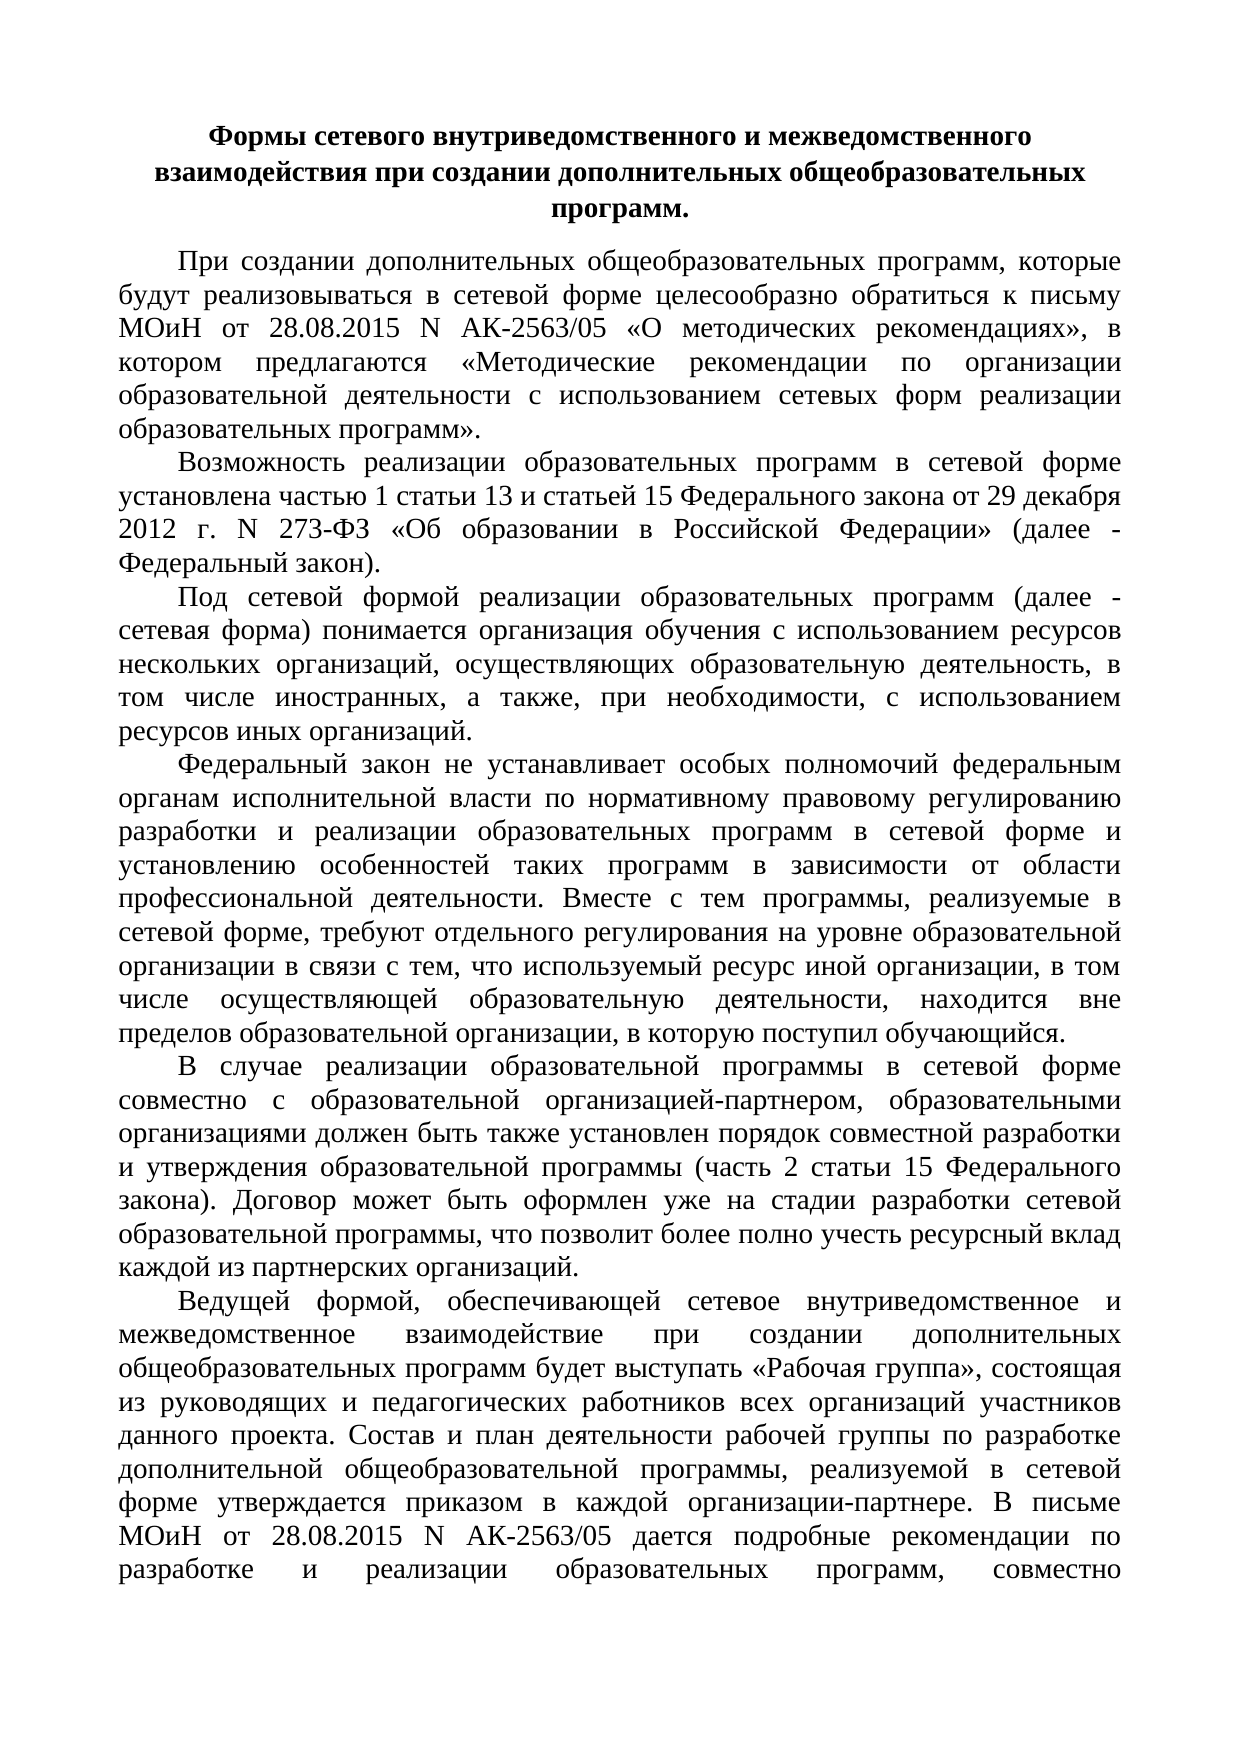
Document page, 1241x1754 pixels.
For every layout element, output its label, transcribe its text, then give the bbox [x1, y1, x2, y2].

text Возможность реализации образовательных программ в сетевой форме установлена частью 1 статьи 13 и статьей 15 Федерального закона от 29 декабря 2012 г. N 273-ФЗ «Об образовании в Российской Федерации» (далее - Федеральный закон). [118, 444, 1122, 579]
text В случае реализации образовательной программы в сетевой форме совместно с образовательной организацией-партнером, образовательными организациями должен быть также установлен порядок совместной разработки и утверждения образовательной программы (часть 2 статьи 15 Федерального закона). Договор может быть оформлен уже на стадии разработки сетевой образовательной программы, что позволит более полно учесть ресурсный вклад каждой из партнерских организаций. [118, 1048, 1122, 1283]
text Под сетевой формой реализации образовательных программ (далее - сетевая форма) понимается организация обучения с использованием ресурсов нескольких организаций, осуществляющих образовательную деятельность, в том числе иностранных, а также, при необходимости, с использованием ресурсов иных организаций. [118, 579, 1122, 746]
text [118, 1283, 1122, 1585]
text При создании дополнительных общеобразовательных программ, которые будут реализовываться в сетевой форме целесообразно обратиться к письму МОиН от 28.08.2015 N АК-2563/05 «О методических рекомендациях», в котором предлагаются «Методические рекомендации по организации образовательной деятельности с использованием сетевых форм реализации образовательных программ». [118, 243, 1122, 444]
text Формы сетевого внутриведомственного и межведомственного взаимодействия при создании дополнительных общеобразовательных программ. [118, 118, 1122, 224]
text Федеральный закон не устанавливает особых полномочий федеральным органам исполнительной власти по нормативному правовому регулированию разработки и реализации образовательных программ в сетевой форме и установлению особенностей таких программ в зависимости от области профессиональной деятельности. Вместе с тем программы, реализуемые в сетевой форме, требуют отдельного регулирования на уровне образовательной организации в связи с тем, что используемый ресурс иной организации, в том числе осуществляющей образовательную деятельности, находится вне пределов образовательной организации, в которую поступил обучающийся. [118, 746, 1122, 1048]
